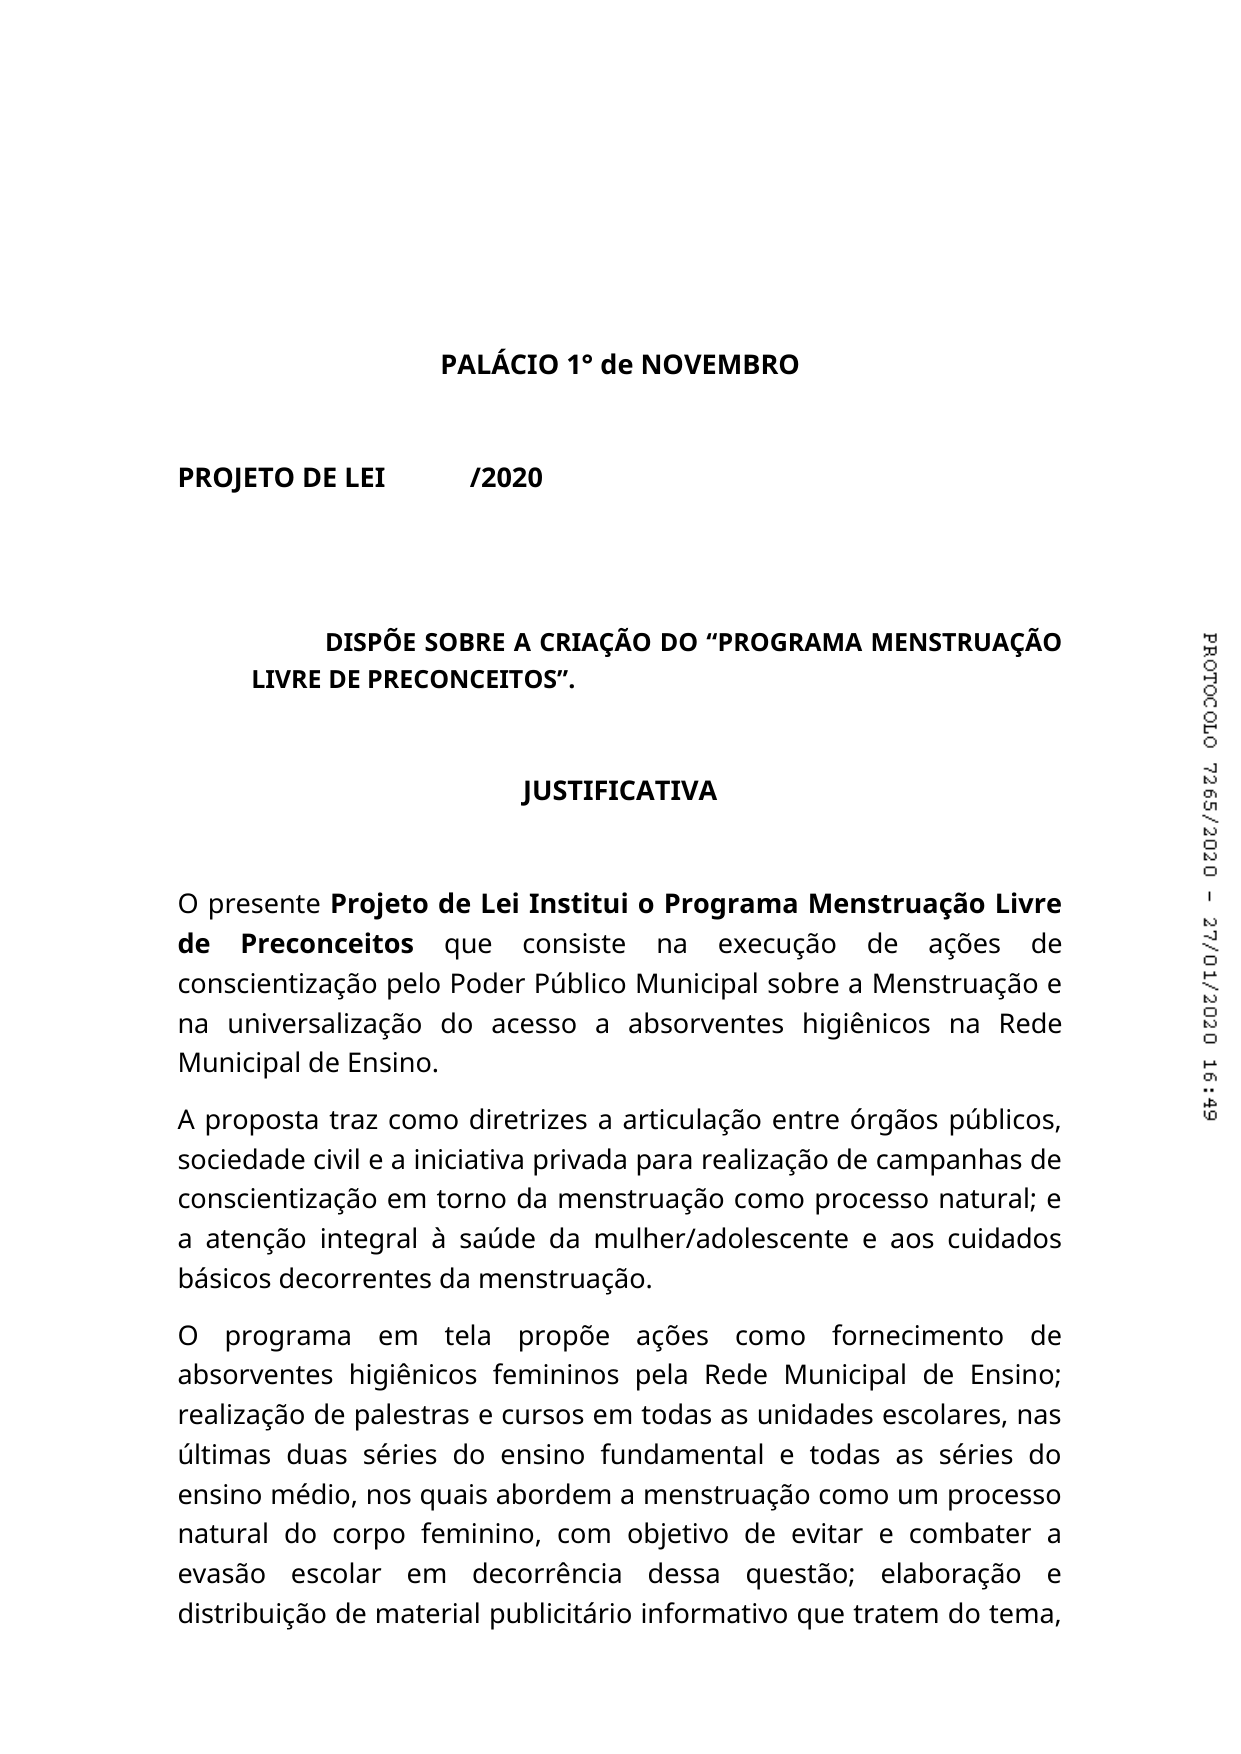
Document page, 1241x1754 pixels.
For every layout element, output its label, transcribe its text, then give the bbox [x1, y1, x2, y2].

text PALÁCIO 1° de NOVEMBRO [177, 346, 1063, 383]
text PROJETO DE LEI /2020 [177, 459, 1063, 496]
text O presente Projeto de Lei Institui o Programa Menstruação Livre de Preconceitos que consiste na execução de ações de conscientização pelo Poder Público Municipal sobre a Menstruação e na universalização do acesso a absorventes higiênicos na Rede Municipal de Ensino. [177, 885, 1063, 1081]
picture [1177, 629, 1241, 1125]
text DISPÕE SOBRE A CRIAÇÃO DO “PROGRAMA MENSTRUAÇÃO LIVRE DE PRECONCEITOS”. [251, 625, 1063, 696]
text JUSTIFICATIVA [177, 772, 1063, 809]
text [177, 1316, 1063, 1631]
text A proposta traz como diretrizes a articulação entre órgãos públicos, sociedade civil e a iniciativa privada para realização de campanhas de conscientização em torno da menstruação como processo natural; e a atenção integral à saúde da mulher/adolescente e aos cuidados básicos decorrentes da menstruação. [177, 1100, 1063, 1296]
